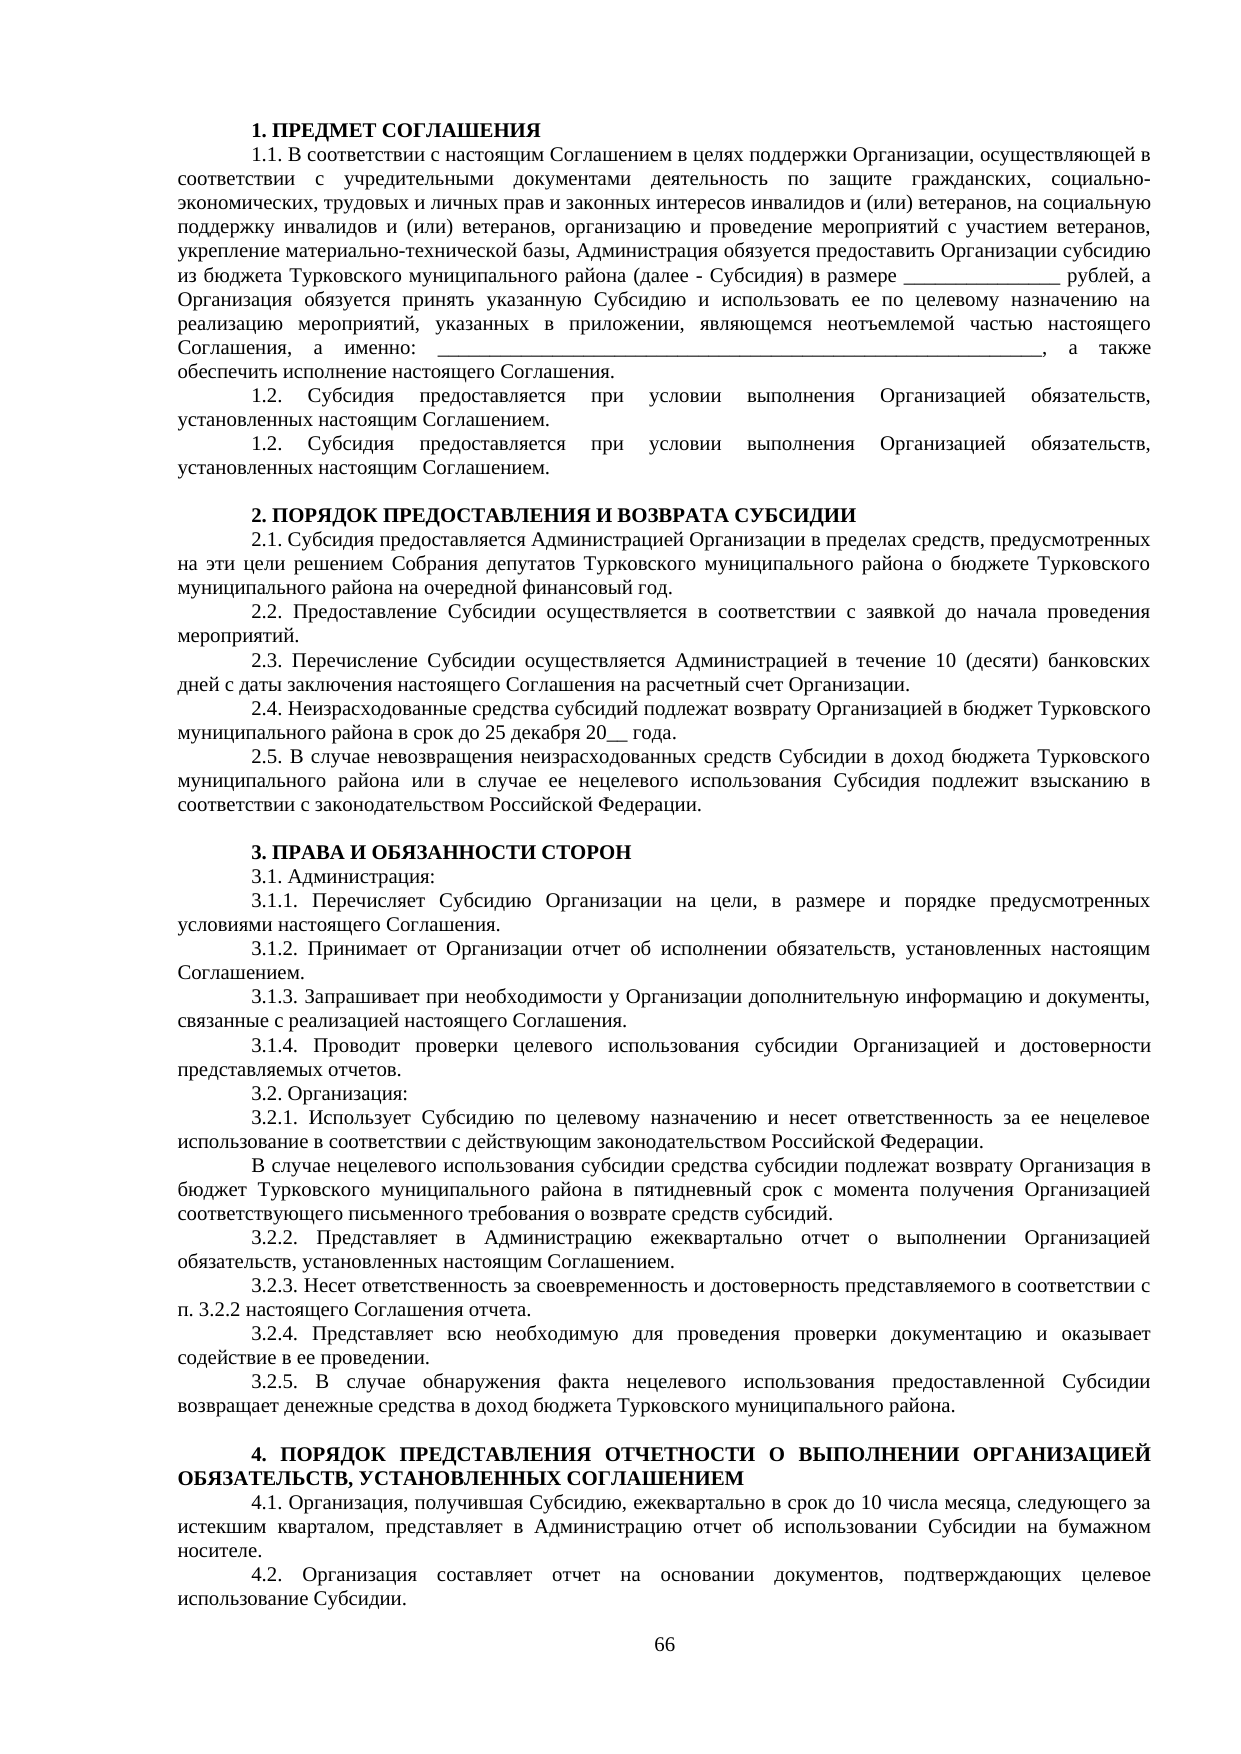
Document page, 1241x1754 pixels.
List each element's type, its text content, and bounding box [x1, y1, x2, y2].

text 2.5. В случае невозвращения неизрасходованных средств Субсидии в доход бюджета Турковского муниципального района или в случае ее нецелевого использования Субсидия подлежит взысканию в соответствии с законодательством Российской Федерации. [177, 744, 1152, 816]
text 2.2. Предоставление Субсидии осуществляется в соответствии с заявкой до начала проведения мероприятий. [177, 599, 1152, 647]
text 1. ПРЕДМЕТ СОГЛАШЕНИЯ [177, 118, 1152, 142]
text 4.1. Организация, получившая Субсидию, ежеквартально в срок до 10 числа месяца, следующего за истекшим кварталом, представляет в Администрацию отчет об использовании Субсидии на бумажном носителе. [177, 1490, 1152, 1562]
text 3.1.3. Запрашивает при необходимости у Организации дополнительную информацию и документы, связанные с реализацией настоящего Соглашения. [177, 984, 1152, 1032]
text 3.2.3. Несет ответственность за своевременность и достоверность представляемого в соответствии с п. 3.2.2 настоящего Соглашения отчета. [177, 1273, 1152, 1321]
text 1.1. В соответствии с настоящим Соглашением в целях поддержки Организации, осуществляющей в соответствии с учредительными документами деятельность по защите гражданских, социально-экономических, трудовых и личных прав и законных интересов инвалидов и (или) ветеранов, на социальную поддержку инвалидов и (или) ветеранов, организацию и проведение мероприятий с участием ветеранов, укрепление материально-технической базы, Администрация обязуется предоставить Организации субсидию из бюджета Турковского муниципального района (далее - Субсидия) в размере _______________ рублей, а Организация обязуется принять указанную Субсидию и использовать ее по целевому назначению на реализацию мероприятий, указанных в приложении, являющемся неотъемлемой частью настоящего Соглашения, а именно: __________________________________________________________, а также обеспечить исполнение настоящего Соглашения. [177, 142, 1152, 383]
text 3.2.4. Представляет всю необходимую для проведения проверки документацию и оказывает содействие в ее проведении. [177, 1321, 1152, 1369]
text 4.2. Организация составляет отчет на основании документов, подтверждающих целевое использование Субсидии. [177, 1562, 1152, 1610]
text 2.4. Неизрасходованные средства субсидий подлежат возврату Организацией в бюджет Турковского муниципального района в срок до 25 декабря 20__ года. [177, 696, 1152, 744]
text 3.1. Администрация: [177, 864, 1152, 888]
text 3.2.5. В случае обнаружения факта нецелевого использования предоставленной Субсидии возвращает денежные средства в доход бюджета Турковского муниципального района. [177, 1369, 1152, 1417]
text 2. ПОРЯДОК ПРЕДОСТАВЛЕНИЯ И ВОЗВРАТА СУБСИДИИ [177, 503, 1152, 527]
text 1.2. Субсидия предоставляется при условии выполнения Организацией обязательств, установленных настоящим Соглашением. [177, 383, 1152, 431]
text 3.1.1. Перечисляет Субсидию Организации на цели, в размере и порядке предусмотренных условиями настоящего Соглашения. [177, 888, 1152, 936]
text 3.1.2. Принимает от Организации отчет об исполнении обязательств, установленных настоящим Соглашением. [177, 936, 1152, 984]
text 4. ПОРЯДОК ПРЕДСТАВЛЕНИЯ ОТЧЕТНОСТИ О ВЫПОЛНЕНИИ ОРГАНИЗАЦИЕЙ ОБЯЗАТЕЛЬСТВ, УСТАНОВЛЕННЫХ СОГЛАШЕНИЕМ [177, 1442, 1152, 1490]
text 1.2. Субсидия предоставляется при условии выполнения Организацией обязательств, установленных настоящим Соглашением. [177, 431, 1152, 479]
text 3.2. Организация: [177, 1081, 1152, 1105]
text 2.1. Субсидия предоставляется Администрацией Организации в пределах средств, предусмотренных на эти цели решением Собрания депутатов Турковского муниципального района о бюджете Турковского муниципального района на очередной финансовый год. [177, 527, 1152, 599]
text 3.2.2. Представляет в Администрацию ежеквартально отчет о выполнении Организацией обязательств, установленных настоящим Соглашением. [177, 1225, 1152, 1273]
text 3.1.4. Проводит проверки целевого использования субсидии Организацией и достоверности представляемых отчетов. [177, 1032, 1152, 1081]
text 2.3. Перечисление Субсидии осуществляется Администрацией в течение 10 (десяти) банковских дней с даты заключения настоящего Соглашения на расчетный счет Организации. [177, 647, 1152, 696]
text 3.2.1. Использует Субсидию по целевому назначению и несет ответственность за ее нецелевое использование в соответствии с действующим законодательством Российской Федерации. [177, 1105, 1152, 1153]
text В случае нецелевого использования субсидии средства субсидии подлежат возврату Организация в бюджет Турковского муниципального района в пятидневный срок с момента получения Организацией соответствующего письменного требования о возврате средств субсидий. [177, 1153, 1152, 1225]
text 3. ПРАВА И ОБЯЗАННОСТИ СТОРОН [177, 840, 1152, 864]
